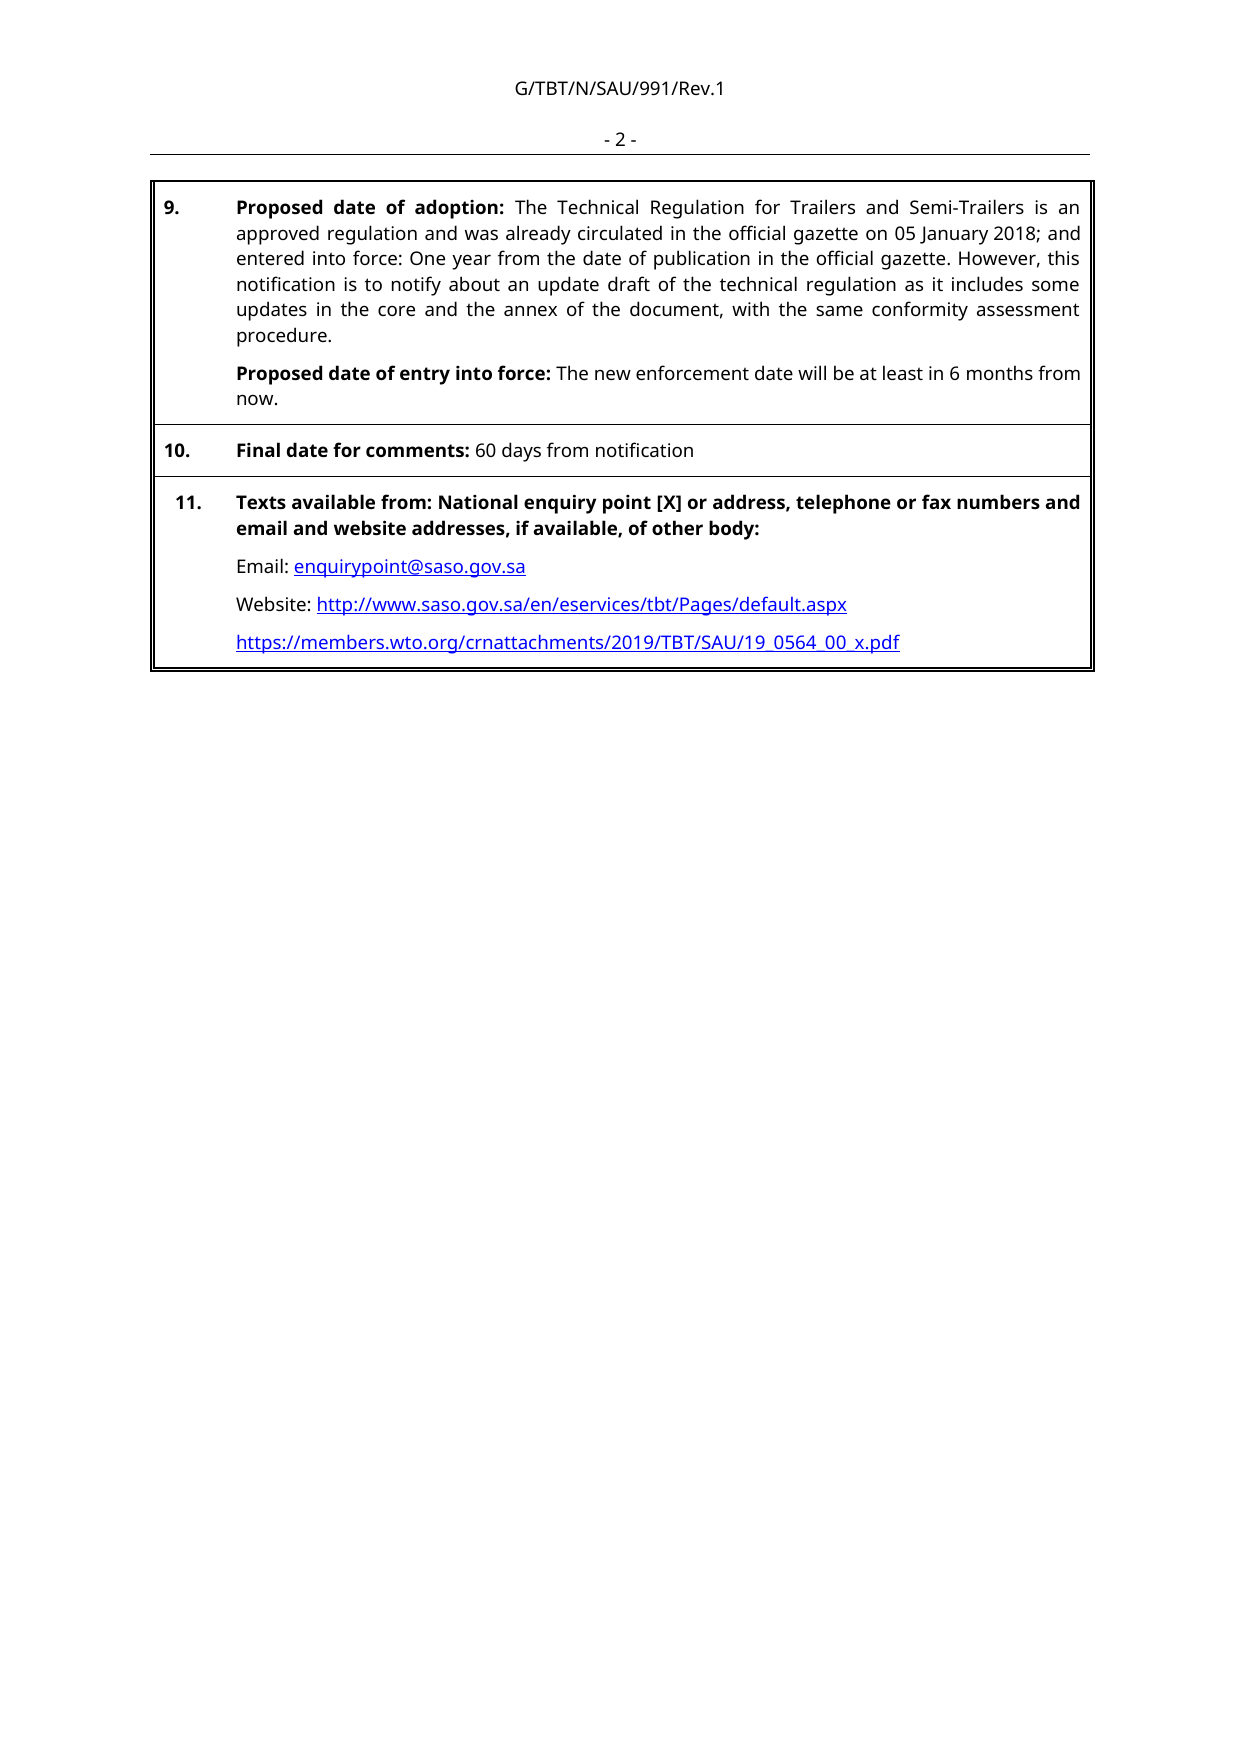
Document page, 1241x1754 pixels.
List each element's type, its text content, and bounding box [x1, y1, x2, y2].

table_cell 11. [155, 477, 224, 667]
table_cell Final date for comments: 60 days from notification [225, 425, 1090, 476]
table_cell Texts available from: National enquiry point [X] or address, telephone or fax numbers and email and website addresses, if available, of other body: Email: enquirypoint@saso.gov.sa Website: http://www.saso.gov.sa/en/eservices/tbt/Pages/default.aspx https://members.wto.org/crnattachments/2019/TBT/SAU/19_0564_00_x.pdf [225, 477, 1090, 667]
table_cell 10. [155, 425, 224, 476]
table_cell 9. [155, 182, 224, 423]
table_cell Proposed date of adoption: The Technical Regulation for Trailers and Semi-Trailers is an approved regulation and was already circulated in the official gazette on 05 January 2018; and entered into force: One year from the date of publication in the official gazette. However, this notification is to notify about an update draft of the technical regulation as it includes some updates in the core and the annex of the document, with the same conformity assessment procedure. Proposed date of entry into force: The new enforcement date will be at least in 6 months from now. [225, 182, 1090, 423]
